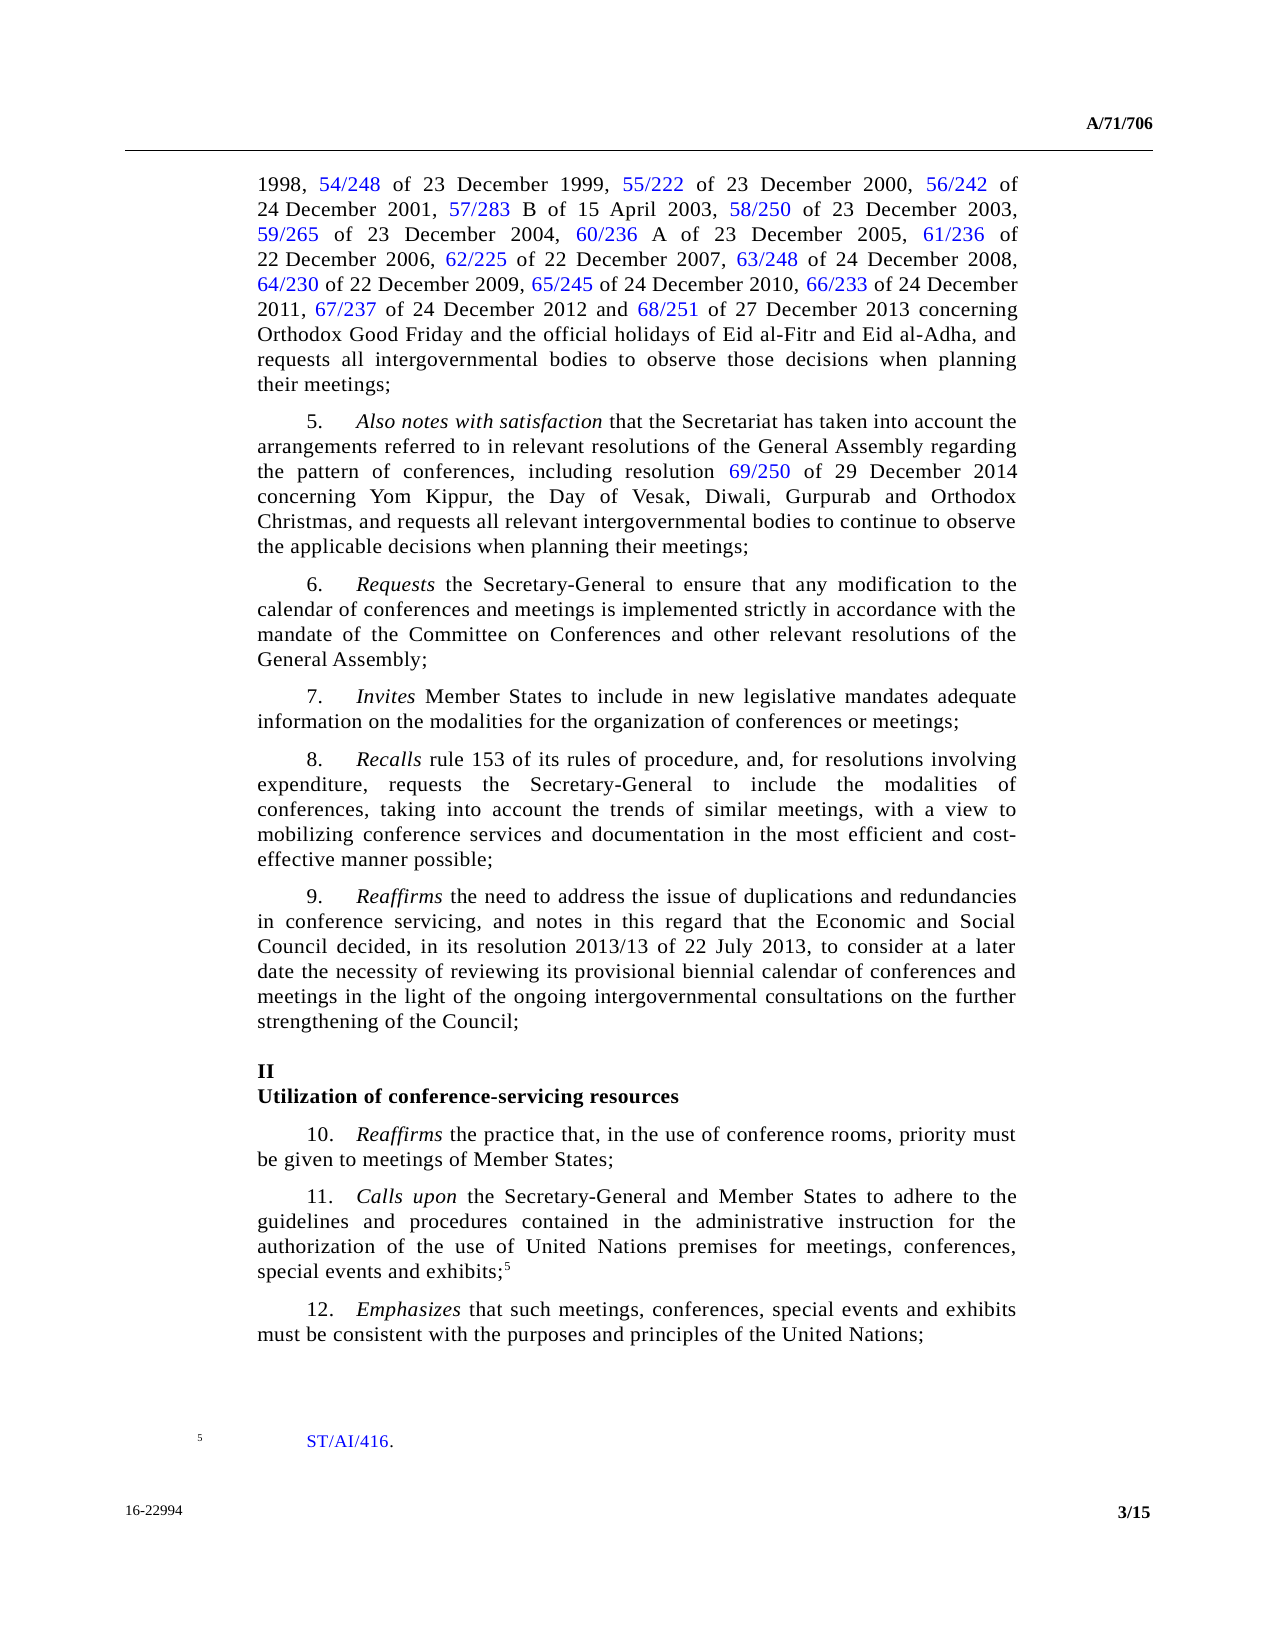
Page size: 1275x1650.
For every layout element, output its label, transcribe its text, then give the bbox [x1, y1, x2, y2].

text 5. Also notes with satisfaction that the Secretariat has taken into account the arrangements referred to in relevant resolutions of the General Assembly regarding the pattern of conferences, including resolution 69/250 of 29 December 2014 concerning Yom Kippur, the Day of Vesak, Diwali, Gurpurab and Orthodox Christmas, and requests all relevant intergovernmental bodies to continue to observe the applicable decisions when planning their meetings; [257, 408, 1018, 558]
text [257, 171, 1018, 396]
text Utilization of conference-servicing resources [257, 1083, 1018, 1108]
text 9. Reaffirms the need to address the issue of duplications and redundancies in conference servicing, and notes in this regard that the Economic and Social Council decided, in its resolution 2013/13 of 22 July 2013, to consider at a later date the necessity of reviewing its provisional biennial calendar of conferences and meetings in the light of the ongoing intergovernmental consultations on the further strengthening of the Council; [257, 883, 1018, 1033]
text 6. Requests the Secretary-General to ensure that any modification to the calendar of conferences and meetings is implemented strictly in accordance with the mandate of the Committee on Conferences and other relevant resolutions of the General Assembly; [257, 571, 1018, 671]
text II [257, 1058, 1018, 1083]
text 11. Calls upon the Secretary-General and Member States to adhere to the guidelines and procedures contained in the administrative instruction for the authorization of the use of United Nations premises for meetings, conferences, special events and exhibits; [257, 1183, 1018, 1283]
text 12. Emphasizes that such meetings, conferences, special events and exhibits must be consistent with the purposes and principles of the United Nations; [257, 1296, 1018, 1346]
text 10. Reaffirms the practice that, in the use of conference rooms, priority must be given to meetings of Member States; [257, 1121, 1018, 1171]
text 7. Invites Member States to include in new legislative mandates adequate information on the modalities for the organization of conferences or meetings; [257, 683, 1018, 733]
text 8. Recalls rule 153 of its rules of procedure, and, for resolutions involving expenditure, requests the Secretary-General to include the modalities of conferences, taking into account the trends of similar meetings, with a view to mobilizing conference services and documentation in the most efficient and cost-effective manner possible; [257, 746, 1018, 871]
